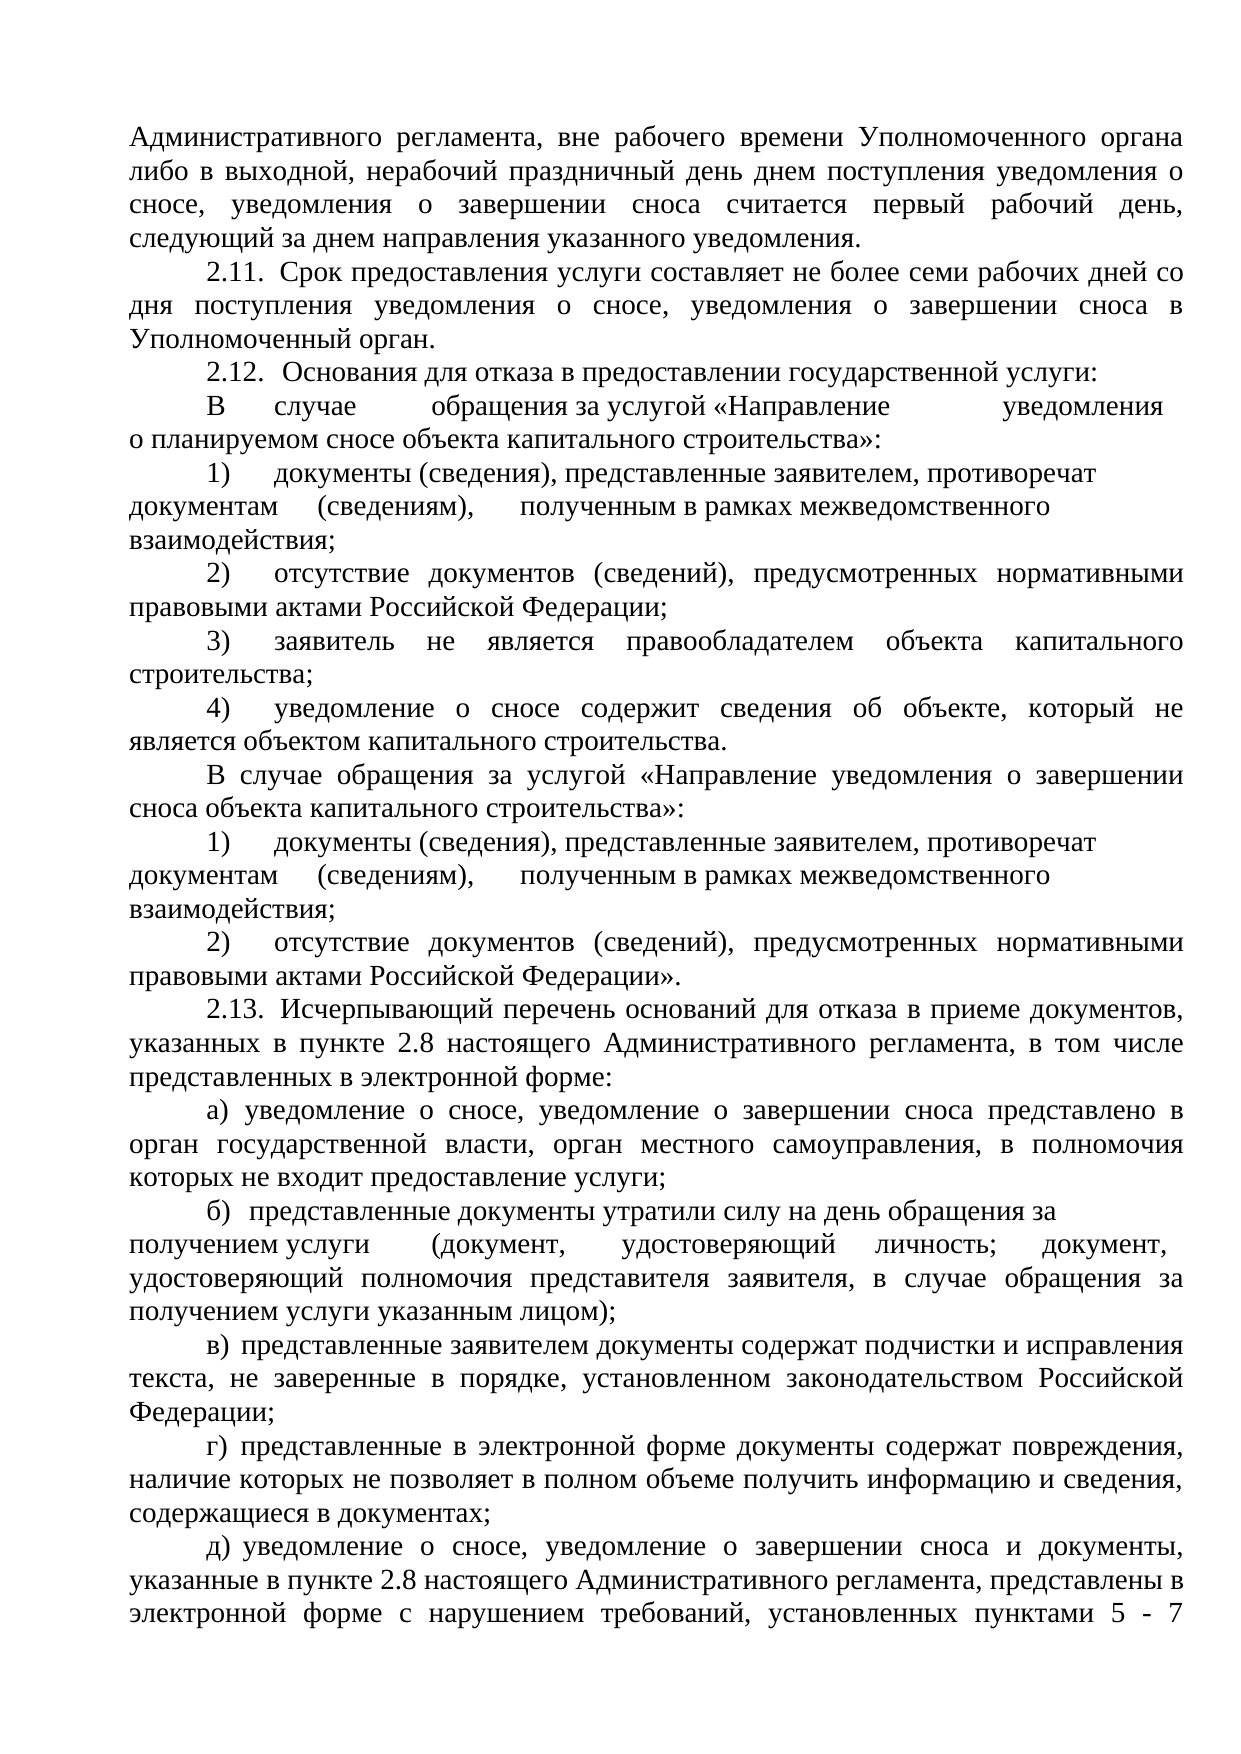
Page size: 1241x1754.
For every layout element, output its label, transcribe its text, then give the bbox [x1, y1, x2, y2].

text документам (сведениям), полученным в рамках межведомственного [129, 489, 1184, 522]
list Срок предоставления услуги составляет не более семи рабочих дней со дня поступления уведомления о сносе, уведомления о завершении сноса в Уполномоченный орган. [129, 254, 1184, 355]
text о планируемом сносе объекта капитального строительства»: [129, 422, 1184, 455]
text а) уведомление о сносе, уведомление о завершении сноса представлено в орган государственной власти, орган местного самоуправления, в полномочия которых не входит предоставление услуги; [129, 1093, 1184, 1193]
text В случае обращения за услугой «Направление уведомления о завершении сноса объекта капитального строительства»: [129, 757, 1184, 824]
list Исчерпывающий перечень оснований для отказа в приеме документов, указанных в пункте 2.8 настоящего Административного регламента, в том числе представленных в электронной форме: [129, 992, 1184, 1093]
text получением услуги (документ, удостоверяющий личность; документ, [129, 1227, 1184, 1260]
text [129, 1529, 1184, 1629]
list заявитель не является правообладателем объекта капитального строительства; [129, 623, 1184, 690]
list документы (сведения), представленные заявителем, противоречат [129, 455, 1184, 489]
text в) представленные заявителем документы содержат подчистки и исправления текста, не заверенные в порядке, установленном законодательством Российской Федерации; [129, 1327, 1184, 1428]
text В случае обращения за услугой «Направление уведомления [129, 388, 1184, 422]
text взаимодействия; [129, 522, 1184, 556]
text взаимодействия; [129, 891, 1184, 925]
list документы (сведения), представленные заявителем, противоречат [129, 824, 1184, 858]
text г) представленные в электронной форме документы содержат повреждения, наличие которых не позволяет в полном объеме получить информацию и сведения, содержащиеся в документах; [129, 1428, 1184, 1529]
text документам (сведениям), полученным в рамках межведомственного [129, 858, 1184, 891]
list Основания для отказа в предоставлении государственной услуги: [129, 355, 1184, 388]
text удостоверяющий полномочия представителя заявителя, в случае обращения за получением услуги указанным лицом); [129, 1260, 1184, 1327]
list отсутствие документов (сведений), предусмотренных нормативными правовыми актами Российской Федерации; [129, 556, 1184, 623]
text б) представленные документы утратили силу на день обращения за [129, 1193, 1184, 1227]
list уведомление о сносе содержит сведения об объекте, который не является объектом капитального строительства. [129, 690, 1184, 757]
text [129, 120, 1184, 254]
list отсутствие документов (сведений), предусмотренных нормативными правовыми актами Российской Федерации». [129, 925, 1184, 992]
